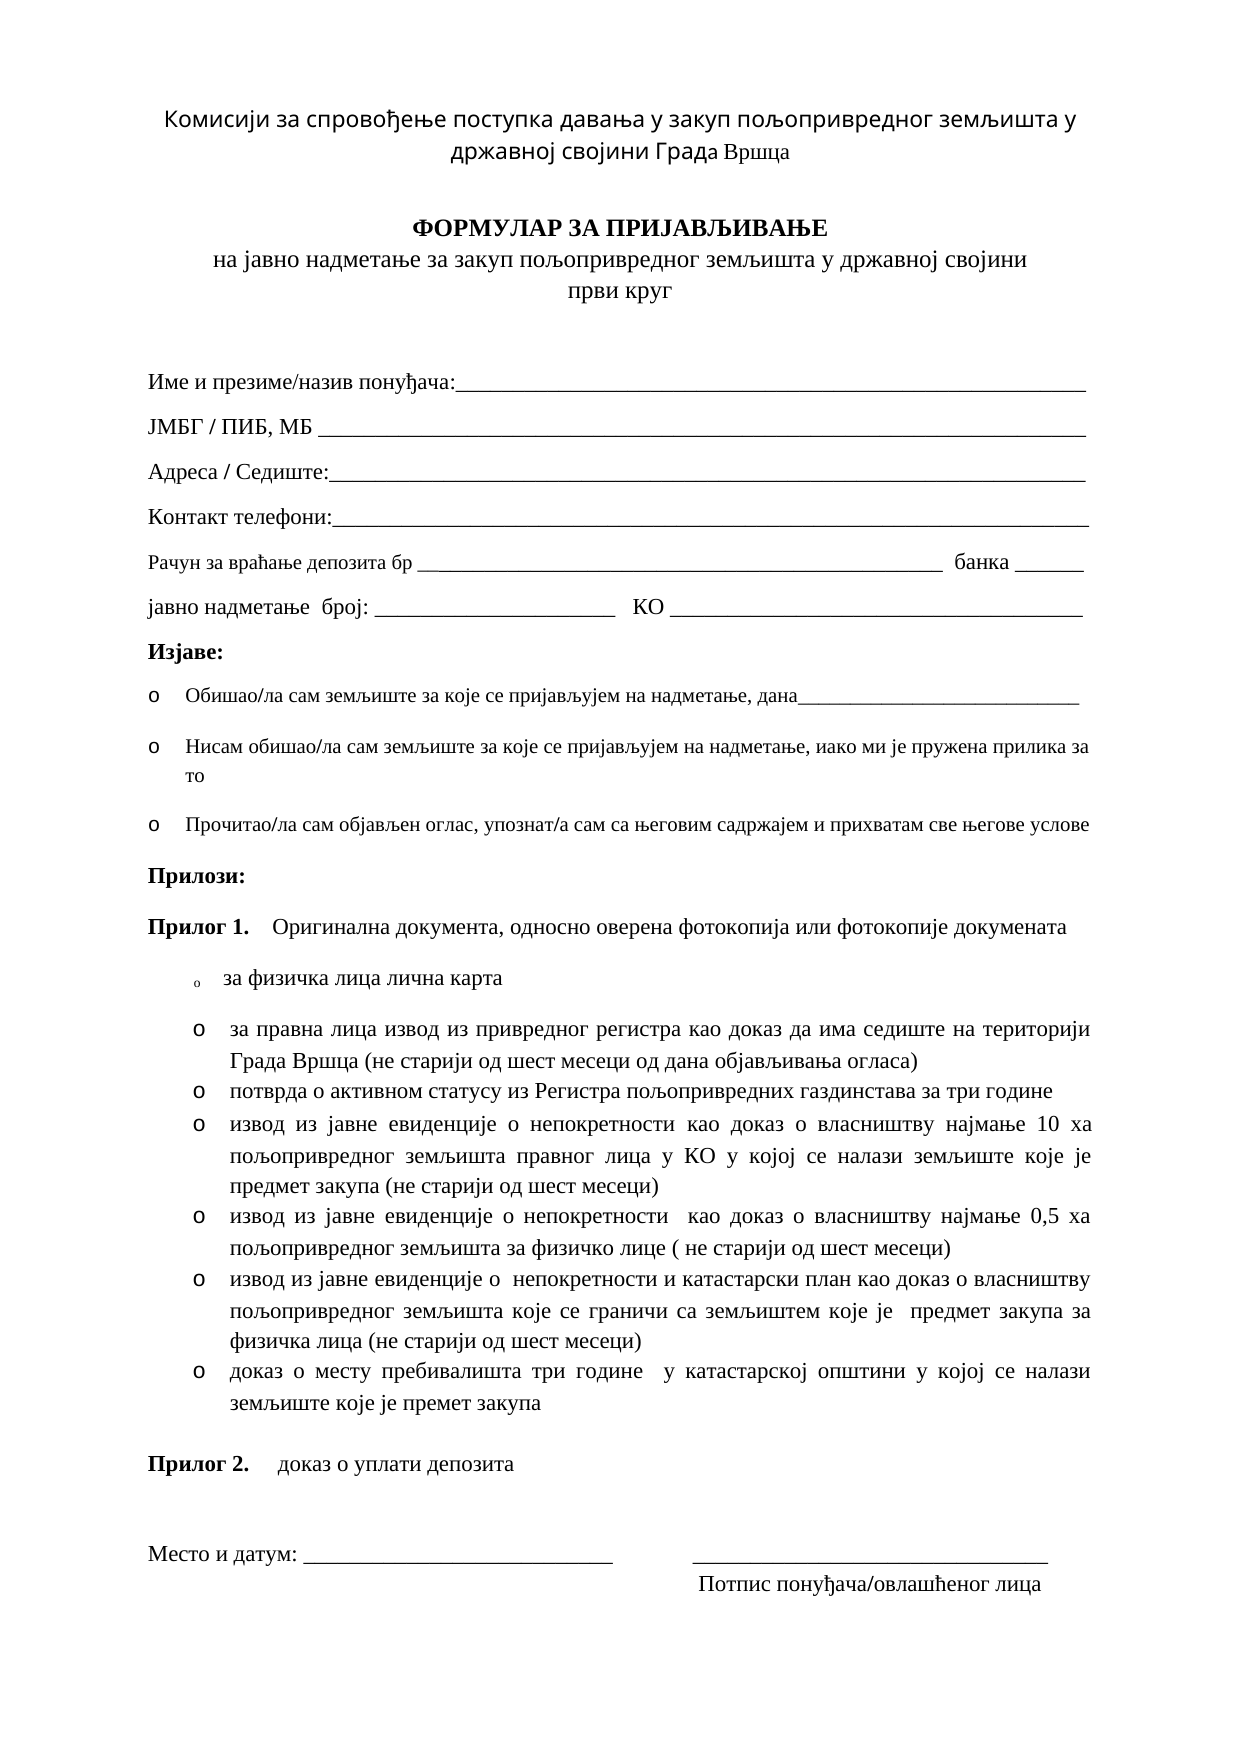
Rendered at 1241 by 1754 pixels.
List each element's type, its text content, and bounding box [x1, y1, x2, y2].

list Место и датум: ___________________________ _______________________________ [148, 1540, 1093, 1567]
text Комисији за спровођење поступка давања у закуп пољопривредног земљишта у државној својини Градa Вршца [148, 103, 1093, 166]
text Име и презиме/назив понуђача:_______________________________________________________ [148, 368, 1093, 394]
text јавно надметање број: _____________________ КО ____________________________________ [148, 593, 1093, 619]
text Прилози: [148, 862, 1093, 888]
list извод из јавне евиденције о непокретности као доказ о власништву најмање 0,5 ха пољопривредног земљишта за физичко лице ( не старији од шест месеци) [192, 1202, 1093, 1261]
list Нисам обишао/ла сам земљиште за које се пријављујем на надметање, иако ми је пружена прилика за то [148, 734, 1093, 787]
text ЈМБГ / ПИБ, МБ ___________________________________________________________________ [148, 413, 1093, 439]
list Обишао/ла сам земљиште за које се пријављујем на надметање, дана___________________________ [148, 683, 1093, 709]
text Контакт телефони:__________________________________________________________________ [148, 503, 1093, 529]
list доказ о месту пребивалишта три године у катастарској општини у којој се налази земљиште које је премет закупа [192, 1357, 1093, 1416]
text Прилог 1. Оригинална документа, односно оверена фотокопија или фотокопије докумената [148, 913, 1093, 939]
list Прилог 2. доказ о уплати депозита [148, 1449, 1093, 1476]
list извод из јавне евиденције о непокретности као доказ о власништву најмање 10 ха пољопривредног земљишта правног лица у КО у којој се налази земљиште које је предмет закупа (не старији од шест месеци) [192, 1110, 1093, 1198]
list Прочитао/ла сам објављен оглас, упознат/а сам са његовим садржајем и прихватам све његове услове [148, 812, 1093, 837]
text ₒ за физичка лица лична карта [148, 964, 1093, 990]
list извод из јавне евиденције о непокретности и катастарски план као доказ о власништву пољопривредног земљишта које се граничи са земљиштем које је предмет закупа за физичка лица (не старији од шест месеци) [192, 1264, 1093, 1353]
text Изјаве: [148, 638, 1093, 665]
text Рачун за враћање депозита бр ______________________________________________ банка ______ [148, 548, 1093, 574]
list Потпис понуђача/овлашћеног лица [590, 1570, 1093, 1597]
text ФОРМУЛАР ЗА ПРИЈАВЉИВАЊЕ на јавно надметање за закуп пољопривредног земљишта у државној својини први круг [148, 213, 1093, 304]
list за правна лица извод из привредног регистра као доказ да има седиште на територији Града Вршца (не старији од шест месеци од дана објављивања огласа) [192, 1015, 1093, 1073]
list потврда о активном статусу из Регистра пољопривредних газдинстава за три године [192, 1077, 1093, 1106]
text Адреса / Седиште:__________________________________________________________________ [148, 458, 1093, 484]
